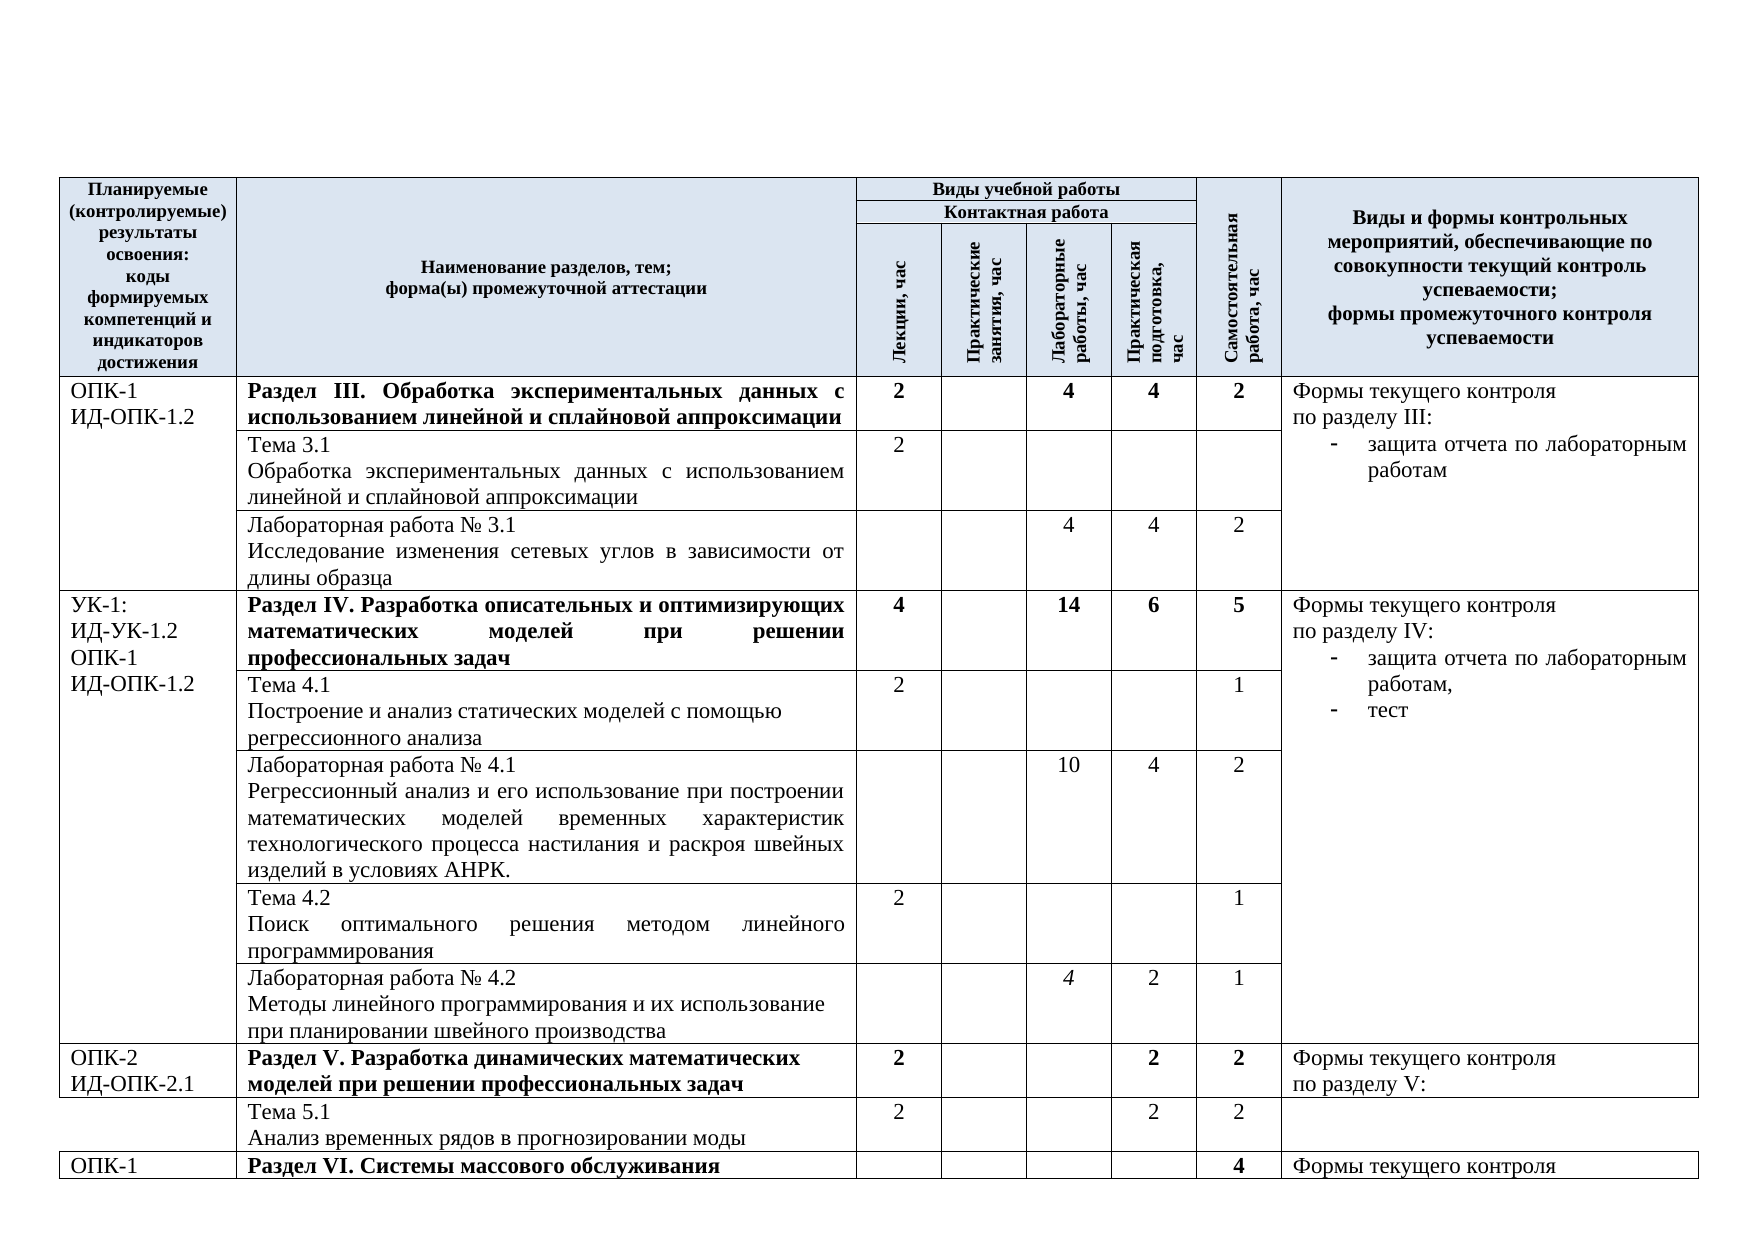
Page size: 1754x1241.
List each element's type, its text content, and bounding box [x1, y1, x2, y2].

table_cell Формы текущего контроля по разделу III: защита отчета по лабораторным работам [1282, 377, 1698, 590]
table_cell [942, 1098, 1026, 1151]
table_cell [942, 431, 1026, 510]
table_cell [942, 964, 1026, 1043]
table_cell 2 [857, 671, 941, 750]
table_cell Лабораторная работа № 3.1 Исследование изменения сетевых углов в зависимости от длины образца [237, 511, 856, 590]
table_cell ОПК-2 ИД-ОПК-2.1 ИД-ОПК-2.2 [60, 1044, 236, 1097]
table_header Самостоятельная работа, час [1197, 178, 1281, 376]
table_header Виды и формы контрольных мероприятий, обеспечивающие по совокупности текущий контроль успеваемости; формы промежуточного контроля успеваемости [1282, 178, 1698, 376]
table_cell ОПК-1 ИД-ОПК-1.2 [60, 1152, 236, 1178]
table_cell Лекции, час [857, 224, 941, 376]
table_cell 2 [1112, 964, 1196, 1043]
table_cell Лабораторные работы, час [1027, 224, 1111, 376]
table_cell Формы текущего контроля по разделу IV: защита отчета по лабораторным работам, тест [1282, 591, 1698, 1043]
table_cell 2 [857, 1044, 941, 1097]
table_cell Формы текущего контроля по разделу V: реферат [1282, 1044, 1698, 1097]
table_cell 2 [857, 1098, 941, 1151]
table_cell [1112, 431, 1196, 510]
table_cell [1112, 1152, 1196, 1178]
table_cell 1 [1197, 964, 1281, 1043]
table_cell ОПК-1 ИД-ОПК-1.2 [60, 377, 236, 590]
table_cell Раздел IV. Разработка описательных и оптимизирующих математических моделей при решении профессиональных задач [237, 591, 856, 670]
table_cell 4 [1027, 964, 1111, 1043]
table_cell [942, 591, 1026, 670]
table_cell [1027, 1152, 1111, 1178]
table_cell Лабораторная работа № 4.2 Методы линейного программирования и их использование при планировании швейного производства [237, 964, 856, 1043]
table_cell 1 [1197, 884, 1281, 963]
table_cell [1027, 1098, 1111, 1151]
table_cell 6 [1112, 591, 1196, 670]
table_cell Раздел III. Обработка экспериментальных данных с использованием линейной и сплайновой аппроксимации [237, 377, 856, 430]
table_cell [857, 1152, 941, 1178]
table_cell 4 [1112, 377, 1196, 430]
table_cell УК-1: ИД-УК-1.2 ОПК-1 ИД-ОПК-1.2 [60, 591, 236, 1043]
table_cell Тема 4.1 Построение и анализ статических моделей с помощью регрессионного анализа [237, 671, 856, 750]
table_cell [1027, 884, 1111, 963]
table_cell 2 [1197, 511, 1281, 590]
table_cell 2 [1197, 1098, 1281, 1151]
table_header Планируемые (контролируемые) результаты освоения: коды формируемых компетенций и индикаторов достижения компетенций [60, 178, 236, 376]
table_cell 2 [1197, 751, 1281, 883]
table_cell [1112, 884, 1196, 963]
table_cell Раздел V. Разработка динамических математических моделей при решении профессиональных задач [237, 1044, 856, 1097]
table_cell 2 [1197, 1044, 1281, 1097]
table_cell [1027, 1044, 1111, 1097]
table_cell [1027, 431, 1111, 510]
table_cell [1197, 431, 1281, 510]
table_cell [942, 884, 1026, 963]
table_cell 4 [1112, 511, 1196, 590]
table_cell 2 [857, 377, 941, 430]
table_header Виды учебной работы [857, 178, 1196, 200]
table_cell Раздел VI. Системы массового обслуживания [237, 1152, 856, 1178]
table_cell [942, 751, 1026, 883]
table_cell 2 [1112, 1044, 1196, 1097]
table_cell 2 [1197, 377, 1281, 430]
table_cell [942, 1044, 1026, 1097]
table_cell [942, 511, 1026, 590]
table_cell [857, 964, 941, 1043]
table_cell 2 [1112, 1098, 1196, 1151]
table_cell [942, 1152, 1026, 1178]
table_cell 4 [1027, 377, 1111, 430]
table_cell 2 [857, 884, 941, 963]
table_cell Контактная работа [857, 201, 1196, 222]
table_cell [1112, 671, 1196, 750]
table_cell 5 [1197, 591, 1281, 670]
table_cell Практическая подготовка, час [1112, 224, 1196, 376]
table_cell [942, 671, 1026, 750]
table_cell Тема 3.1 Обработка экспериментальных данных с использованием линейной и сплайновой аппроксимации [237, 431, 856, 510]
table_cell [857, 751, 941, 883]
table_cell [942, 377, 1026, 430]
table_cell Практические занятия, час [942, 224, 1026, 376]
table_cell 2 [857, 431, 941, 510]
table_cell Тема 4.2 Поиск оптимального решения методом линейного программирования [237, 884, 856, 963]
table_cell 10 [1027, 751, 1111, 883]
table_cell 14 [1027, 591, 1111, 670]
table_cell 4 [1027, 511, 1111, 590]
table_cell Формы текущего контроля по разделу VI: тест [1282, 1152, 1698, 1178]
table_cell Лабораторная работа № 4.1 Регрессионный анализ и его использование при построении математических моделей временных характеристик технологического процесса настилания и раскроя швейных изделий в условиях АНРК. [237, 751, 856, 883]
table_cell 4 [1112, 751, 1196, 883]
table_header Наименование разделов, тем; форма(ы) промежуточной аттестации [237, 178, 856, 376]
table_cell 1 [1197, 671, 1281, 750]
table_cell [1027, 671, 1111, 750]
table_cell Тема 5.1 Анализ временных рядов в прогнозировании моды [237, 1098, 856, 1151]
table_cell 4 [1197, 1152, 1281, 1178]
table_cell [857, 511, 941, 590]
table_cell 4 [857, 591, 941, 670]
